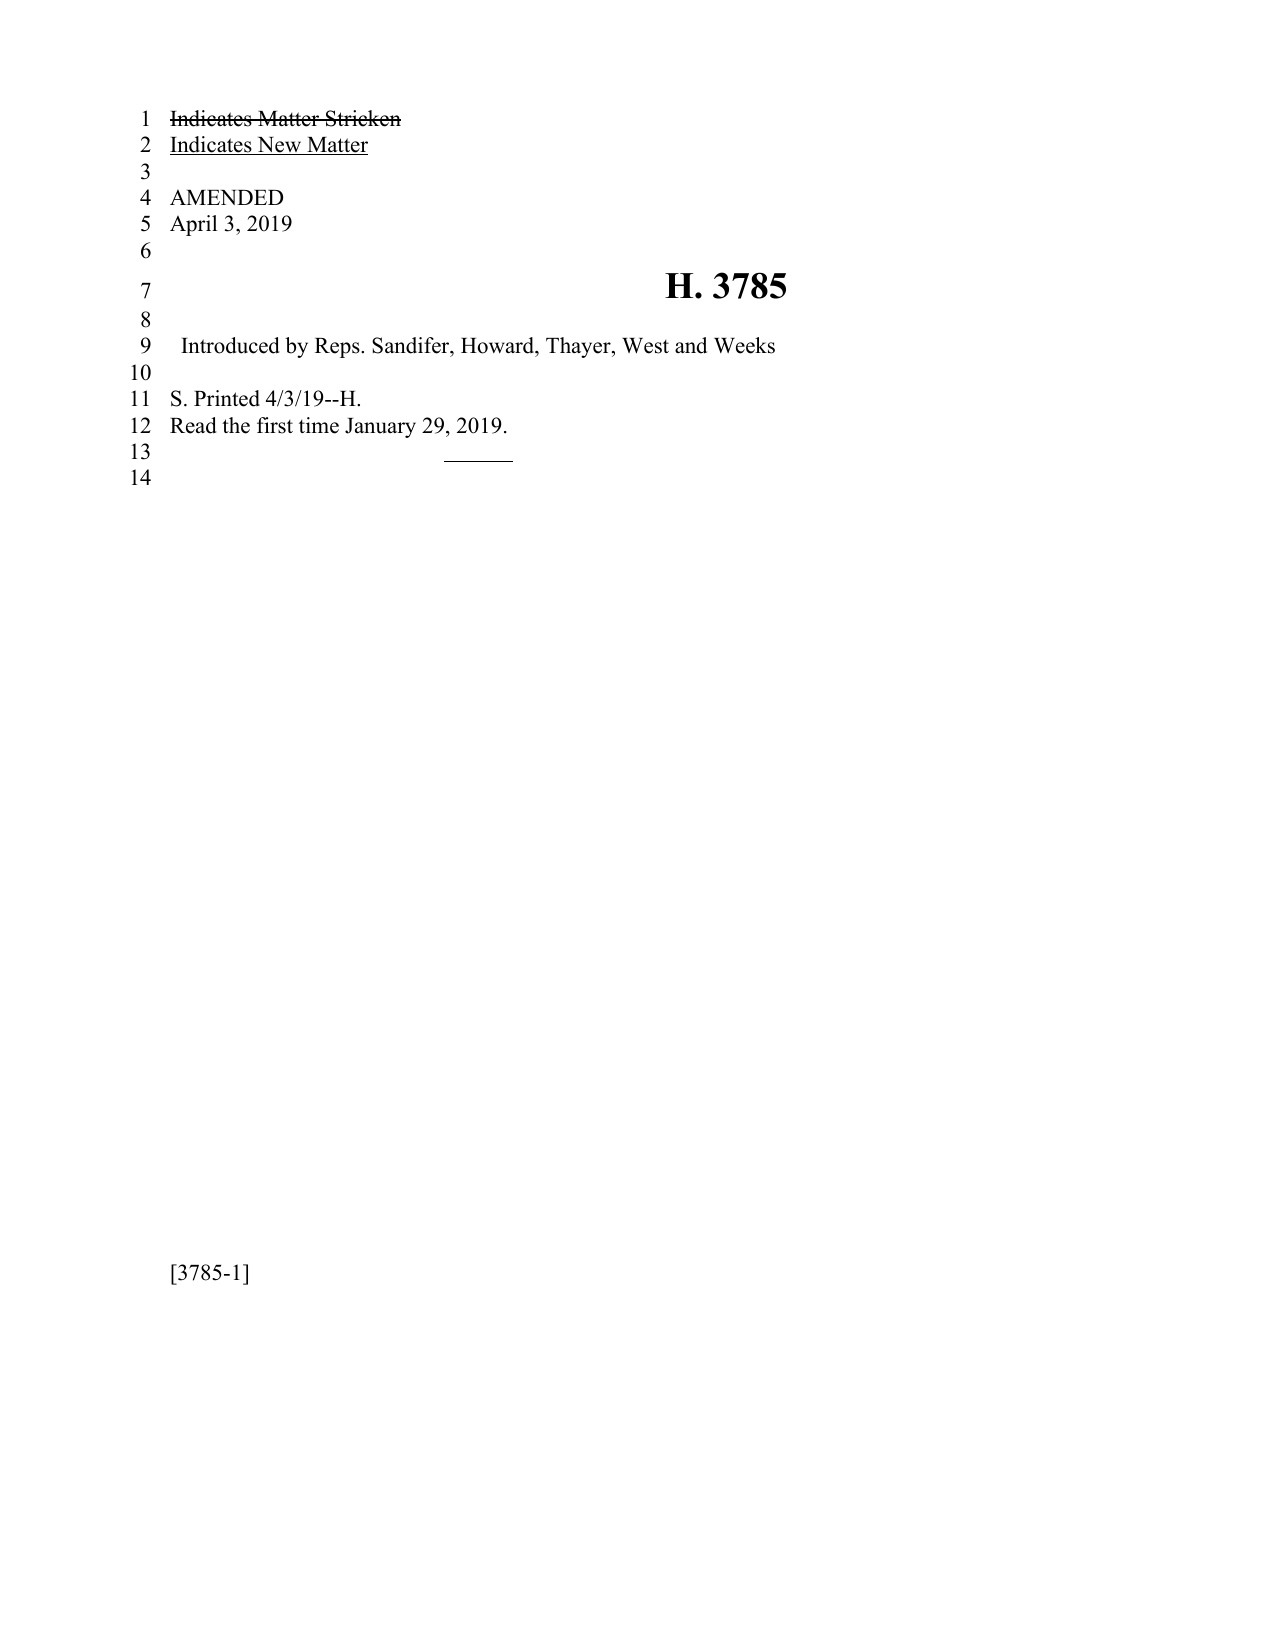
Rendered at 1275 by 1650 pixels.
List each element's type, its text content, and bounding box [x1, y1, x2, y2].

text Introduced by Reps. Sandifer, Howard, Thayer, West and Weeks [169, 333, 787, 359]
text S. Printed 4/3/19--H. [169, 385, 787, 412]
text April 3, 2019 [169, 210, 787, 237]
text Read the first time January 29, 2019. [169, 412, 787, 438]
text H. 3785 [169, 263, 787, 306]
text Indicates Matter Stricken [169, 105, 787, 131]
text Indicates New Matter [169, 131, 787, 158]
text AMENDED [169, 184, 787, 210]
